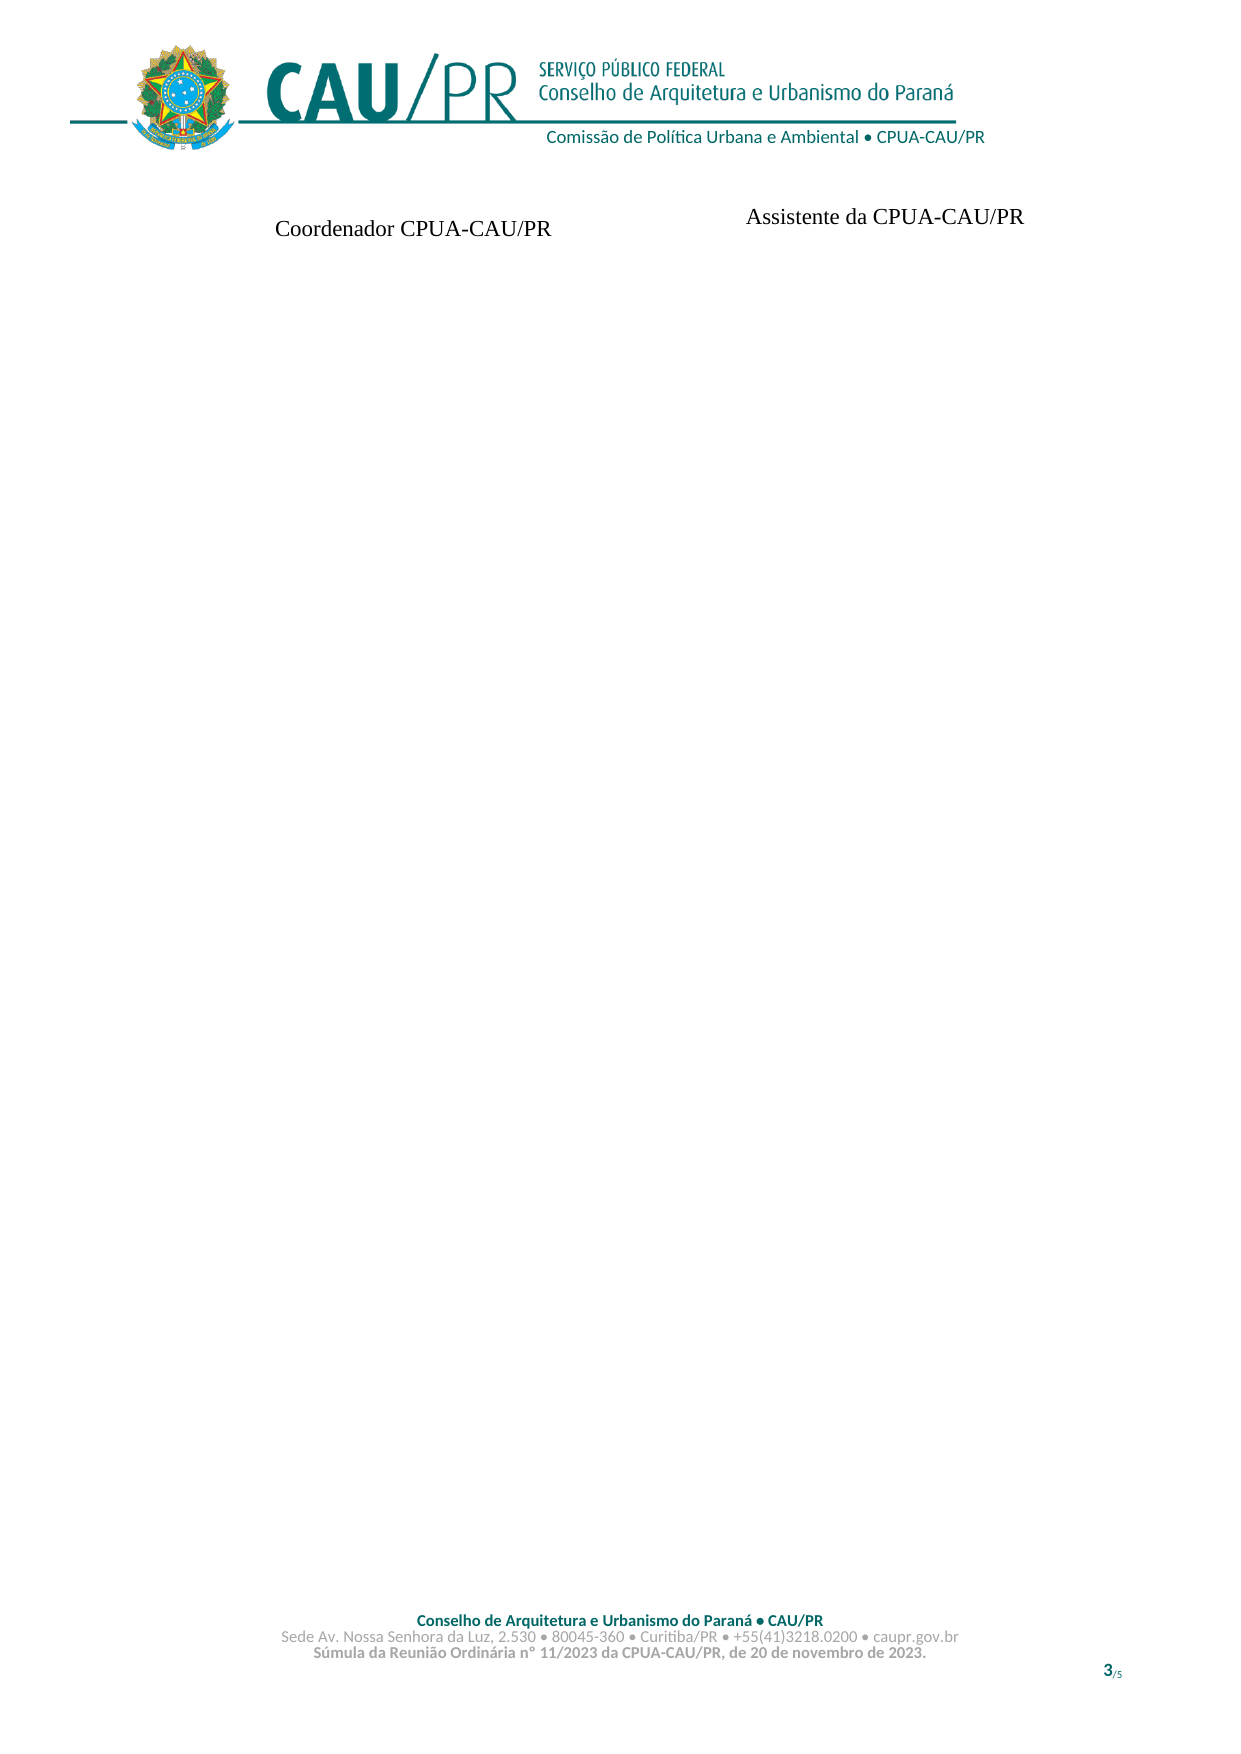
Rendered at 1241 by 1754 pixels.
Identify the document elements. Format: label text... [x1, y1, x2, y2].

picture [70, 45, 957, 150]
table_header ORMY LEOCÁDIO HÜTNER JÚNIOR Coordenador CPUA-CAU/PR [177, 166, 649, 241]
table_header CAORI NAKANO Assistente da CPUA-CAU/PR [649, 166, 1121, 241]
